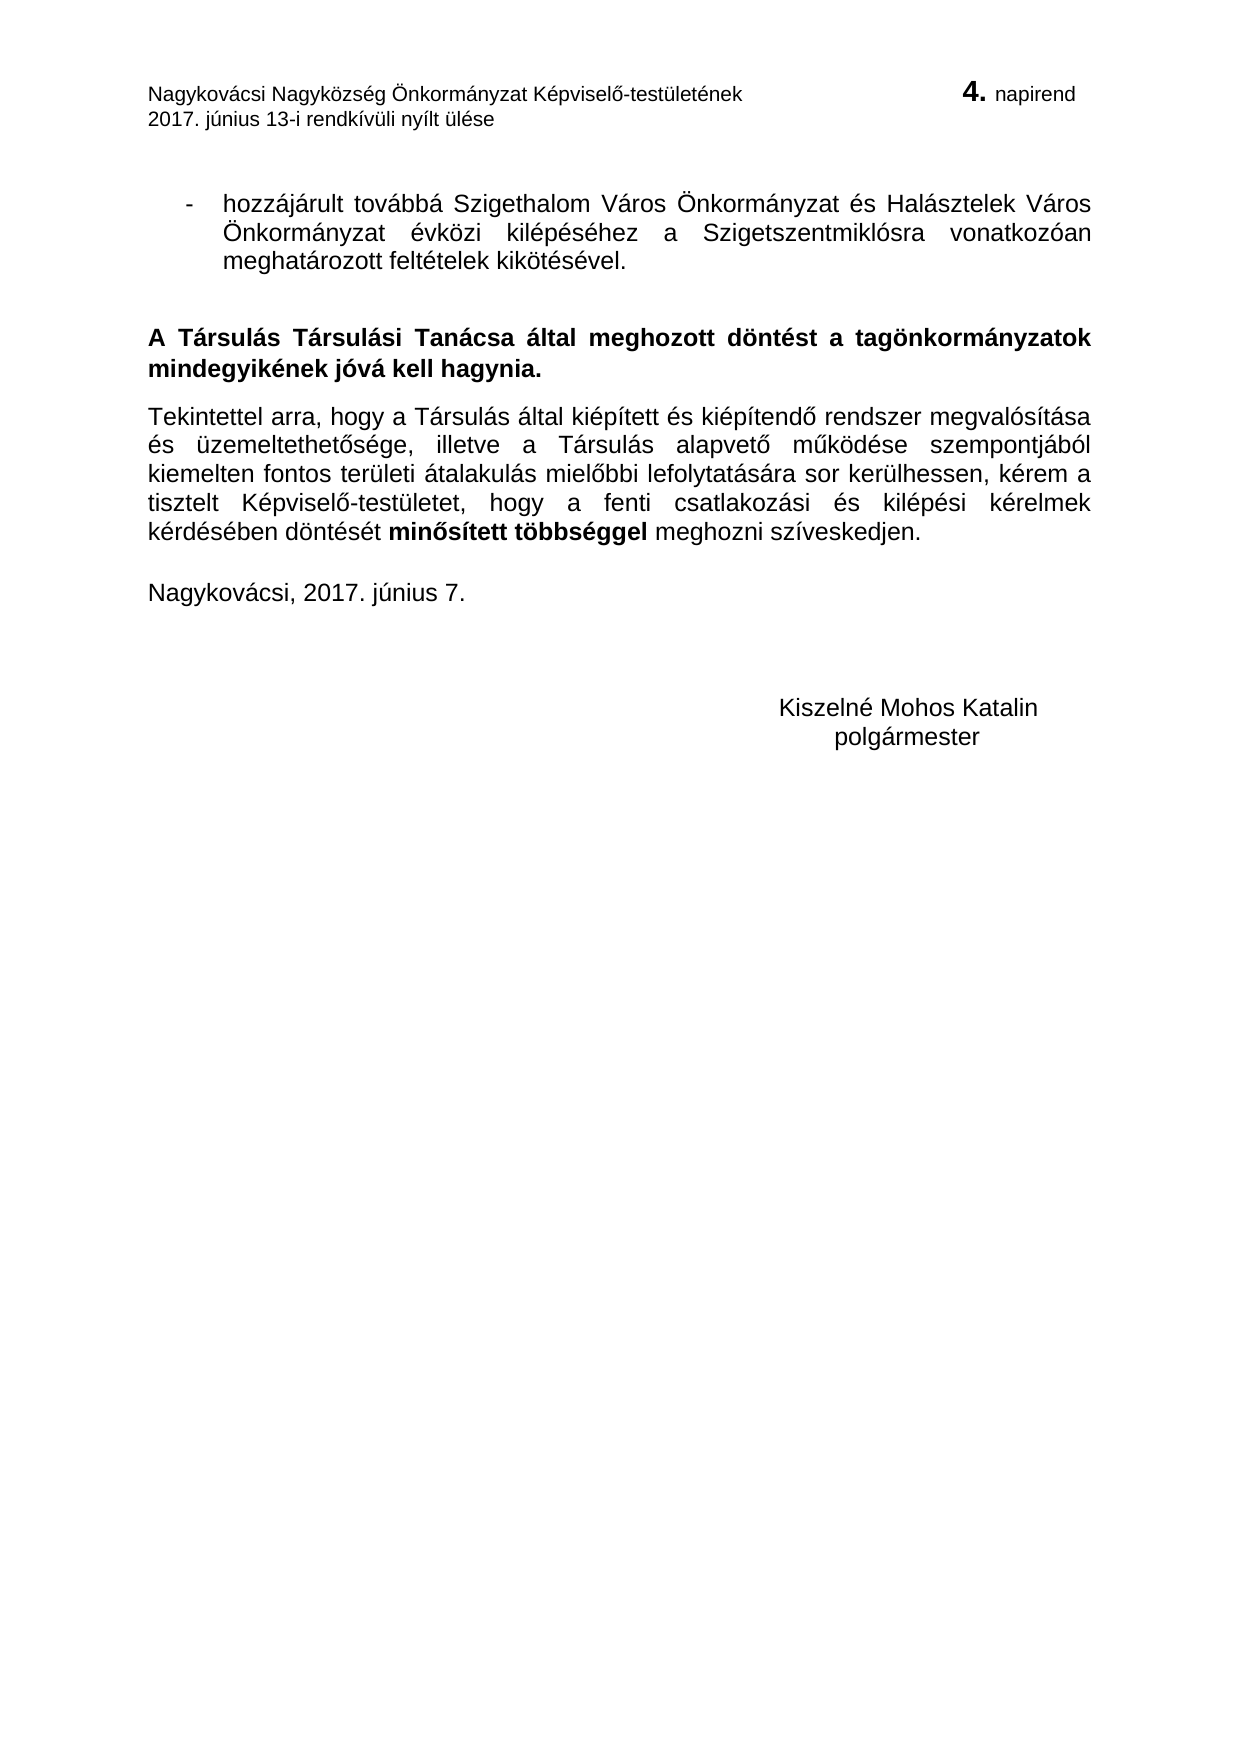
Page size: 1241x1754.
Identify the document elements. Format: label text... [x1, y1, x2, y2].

text polgármester [148, 722, 1093, 751]
text A Társulás Társulási Tanácsa által meghozott döntést a tagönkormányzatok mindegyikének jóvá kell hagynia. [148, 323, 1093, 382]
text Tekintettel arra, hogy a Társulás által kiépített és kiépítendő rendszer megvalósítása és üzemeltethetősége, illetve a Társulás alapvető működése szempontjából kiemelten fontos területi átalakulás mielőbbi lefolytatására sor kerülhessen, kérem a tisztelt Képviselő-testületet, hogy a fenti csatlakozási és kilépési kérelmek kérdésében döntését minősített többséggel meghozni szíveskedjen. [148, 401, 1093, 545]
list hozzájárult továbbá Szigethalom Város Önkormányzat és Halásztelek Város Önkormányzat évközi kilépéséhez a Szigetszentmiklósra vonatkozóan meghatározott feltételek kikötésével. [185, 189, 1093, 275]
text Nagykovácsi, 2017. június 7. [148, 578, 1093, 607]
text Kiszelné Mohos Katalin [148, 693, 1093, 722]
